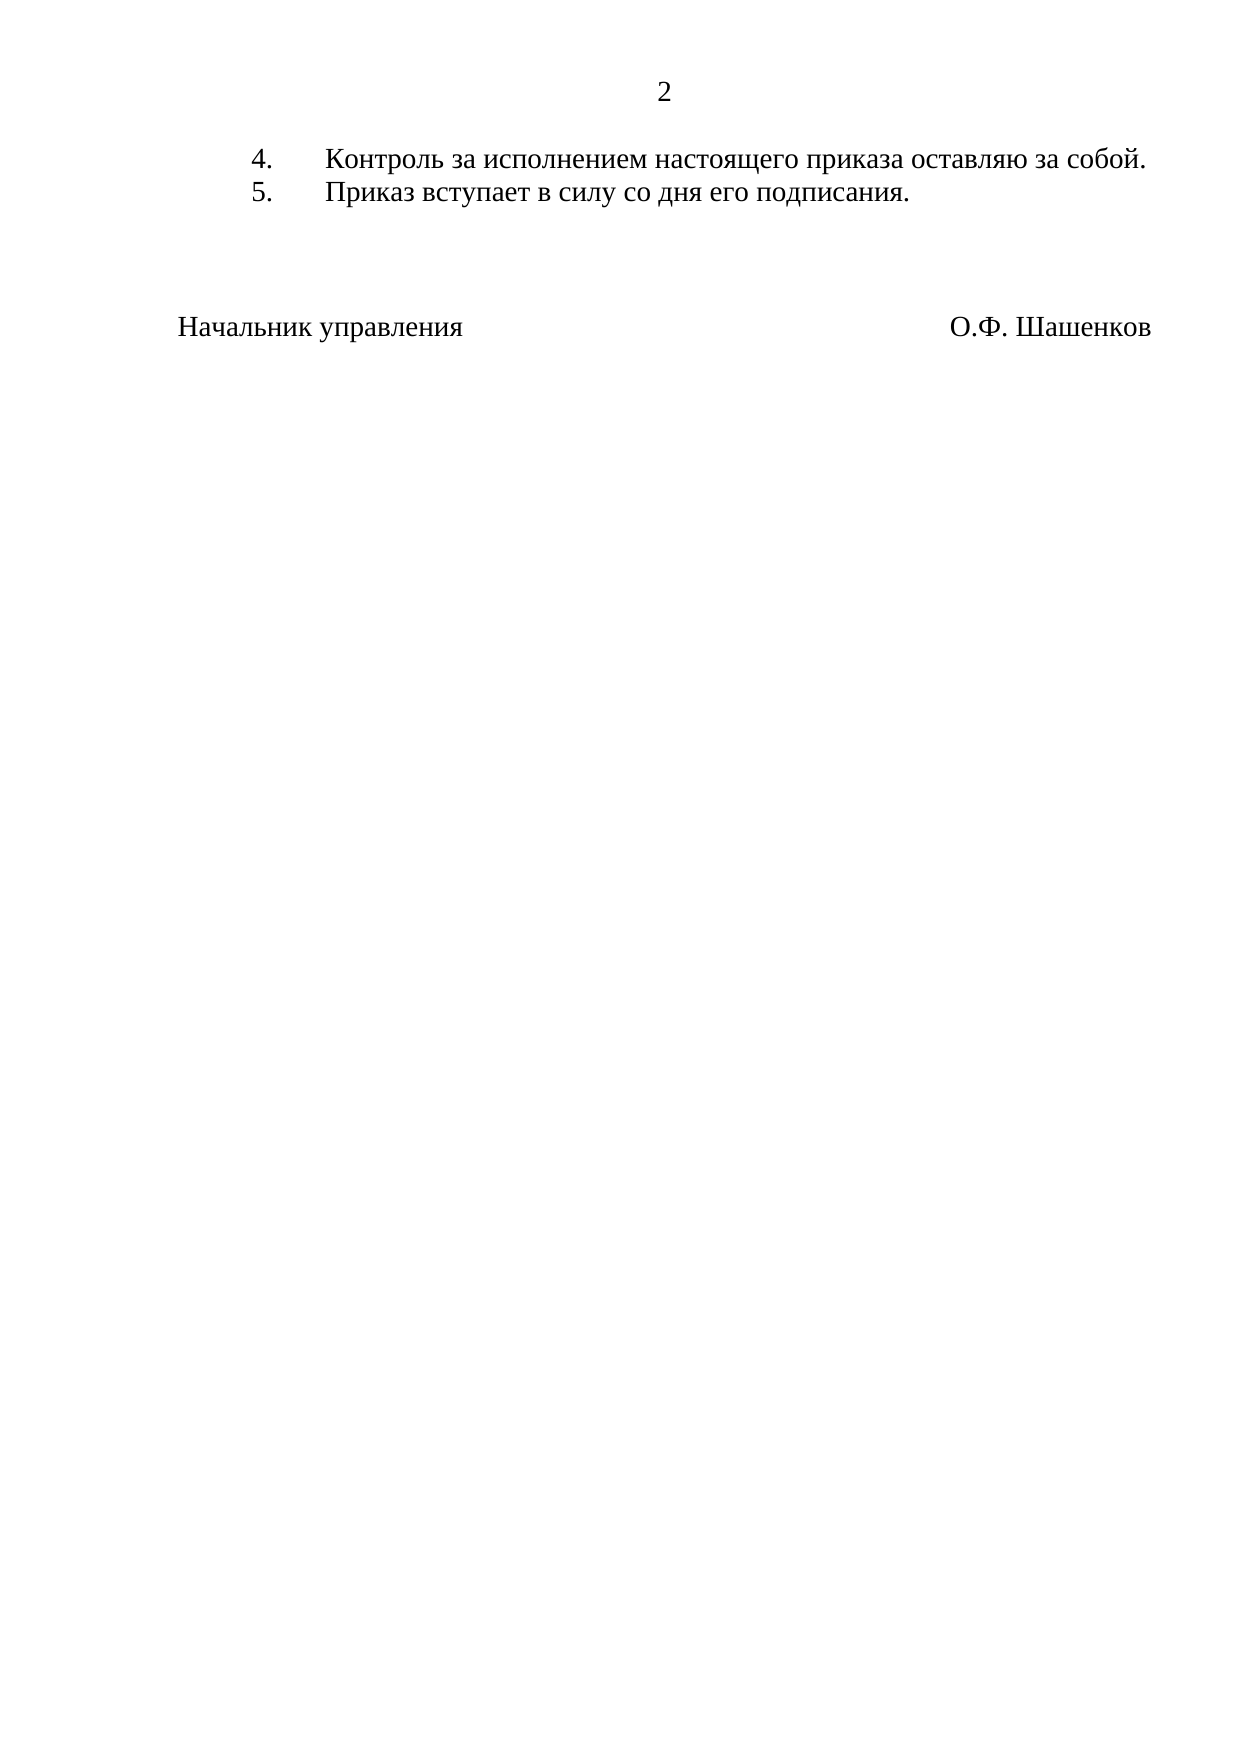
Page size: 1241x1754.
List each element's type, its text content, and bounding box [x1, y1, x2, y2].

text Начальник управления О.Ф. Шашенков [177, 309, 1152, 342]
list Приказ вступает в силу со дня его подписания. [177, 174, 1152, 208]
list Контроль за исполнением настоящего приказа оставляю за собой. [177, 141, 1152, 174]
